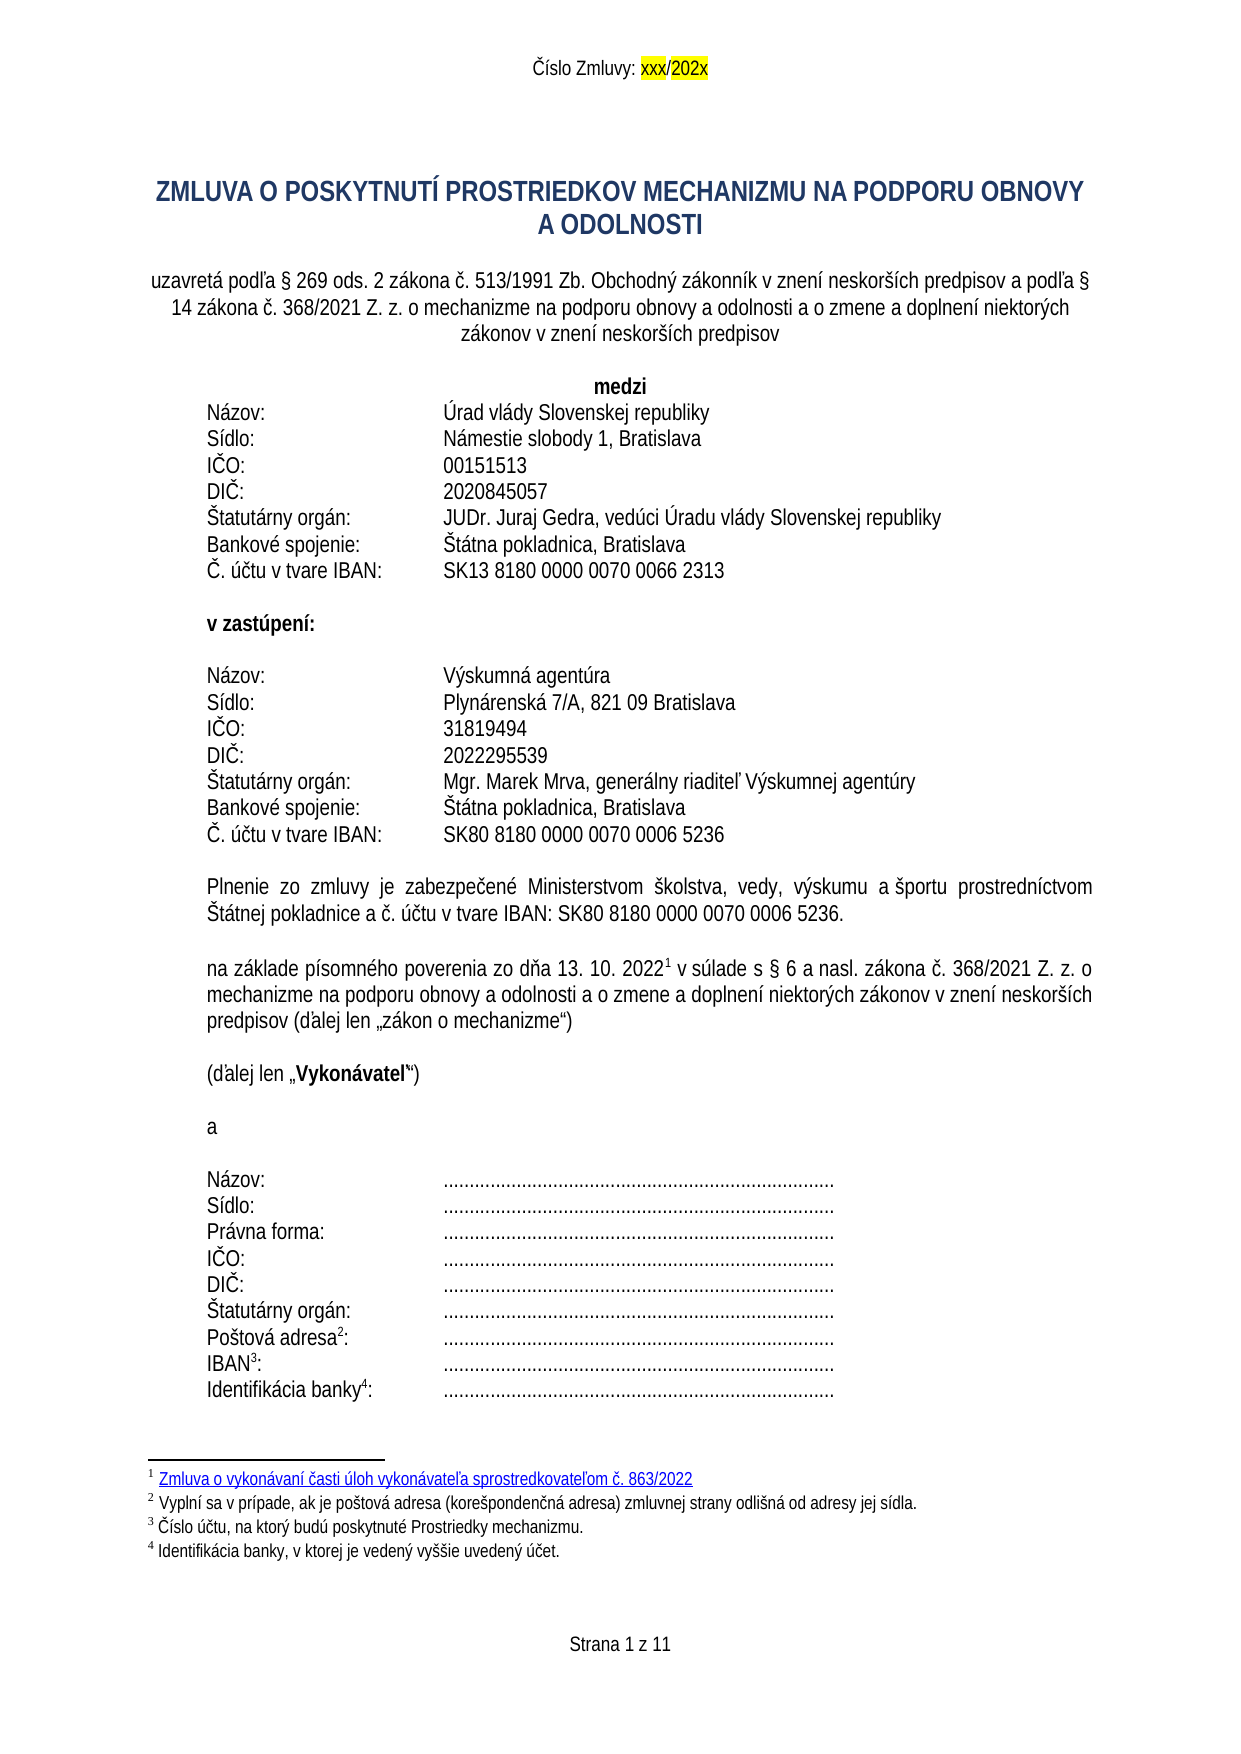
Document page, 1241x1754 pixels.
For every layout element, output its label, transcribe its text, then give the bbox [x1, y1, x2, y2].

text ZMLUVA O POSKYTNUTÍ PROSTRIEDKOV MECHANIZMU NA PODPORU OBNOVY A ODOLNOSTI [148, 174, 1093, 241]
text Č. účtu v tvare IBAN: SK13 8180 0000 0070 0066 2313 [207, 557, 1093, 583]
text Bankové spojenie: Štátna pokladnica, Bratislava [207, 794, 1093, 821]
text Identifikácia banky: ........................................................................... [207, 1376, 1093, 1403]
text (ďalej len „Vykonávateľ“) [148, 1060, 1093, 1087]
text Plnenie zo zmluvy je zabezpečené Ministerstvom školstva, vedy, výskumu a športu prostredníctvom Štátnej pokladnice a č. účtu v tvare IBAN: SK80 8180 0000 0070 0006 5236. [207, 873, 1093, 926]
text IČO: ........................................................................... [207, 1245, 1093, 1271]
text Štatutárny orgán: ........................................................................... [207, 1297, 1093, 1324]
text DIČ: ........................................................................... [207, 1271, 1093, 1297]
text Právna forma: ........................................................................... [207, 1218, 1093, 1245]
text IČO: 31819494 [207, 715, 1093, 742]
text uzavretá podľa § 269 ods. 2 zákona č. 513/1991 Zb. Obchodný zákonník v znení neskorších predpisov a podľa § 14 zákona č. 368/2021 Z. z. o mechanizme na podporu obnovy a odolnosti a o zmene a doplnení niektorých zákonov v znení neskorších predpisov [148, 267, 1093, 346]
text Č. účtu v tvare IBAN: SK80 8180 0000 0070 0006 5236 [207, 821, 1093, 847]
text Sídlo: Plynárenská 7/A, 821 09 Bratislava [207, 689, 1093, 715]
text medzi [148, 373, 1093, 399]
text v zastúpení: [148, 610, 1093, 636]
text Názov: Výskumná agentúra [207, 662, 1093, 689]
text Štatutárny orgán: Mgr. Marek Mrva, generálny riaditeľ Výskumnej agentúry [207, 768, 1093, 794]
text Sídlo: ........................................................................... [207, 1192, 1093, 1218]
text DIČ: 2020845057 [207, 478, 1093, 504]
text IČO: 00151513 [207, 452, 1093, 478]
text Poštová adresa: ........................................................................... [207, 1324, 1093, 1350]
text IBAN: ........................................................................... [207, 1350, 1093, 1376]
text Názov: ........................................................................... [207, 1166, 1093, 1192]
text Štatutárny orgán: JUDr. Juraj Gedra, vedúci Úradu vlády Slovenskej republiky [207, 504, 1093, 531]
text Názov: Úrad vlády Slovenskej republiky [207, 399, 1093, 425]
text Sídlo: Námestie slobody 1, Bratislava [207, 425, 1093, 452]
text na základe písomného poverenia zo dňa 13. 10. 2022 v súlade s § 6 a nasl. zákona č. 368/2021 Z. z. o mechanizme na podporu obnovy a odolnosti a o zmene a doplnení niektorých zákonov v znení neskorších predpisov (ďalej len „zákon o mechanizme“) [207, 955, 1093, 1034]
text Bankové spojenie: Štátna pokladnica, Bratislava [207, 531, 1093, 557]
text DIČ: 2022295539 [207, 742, 1093, 768]
text a [148, 1113, 1093, 1139]
